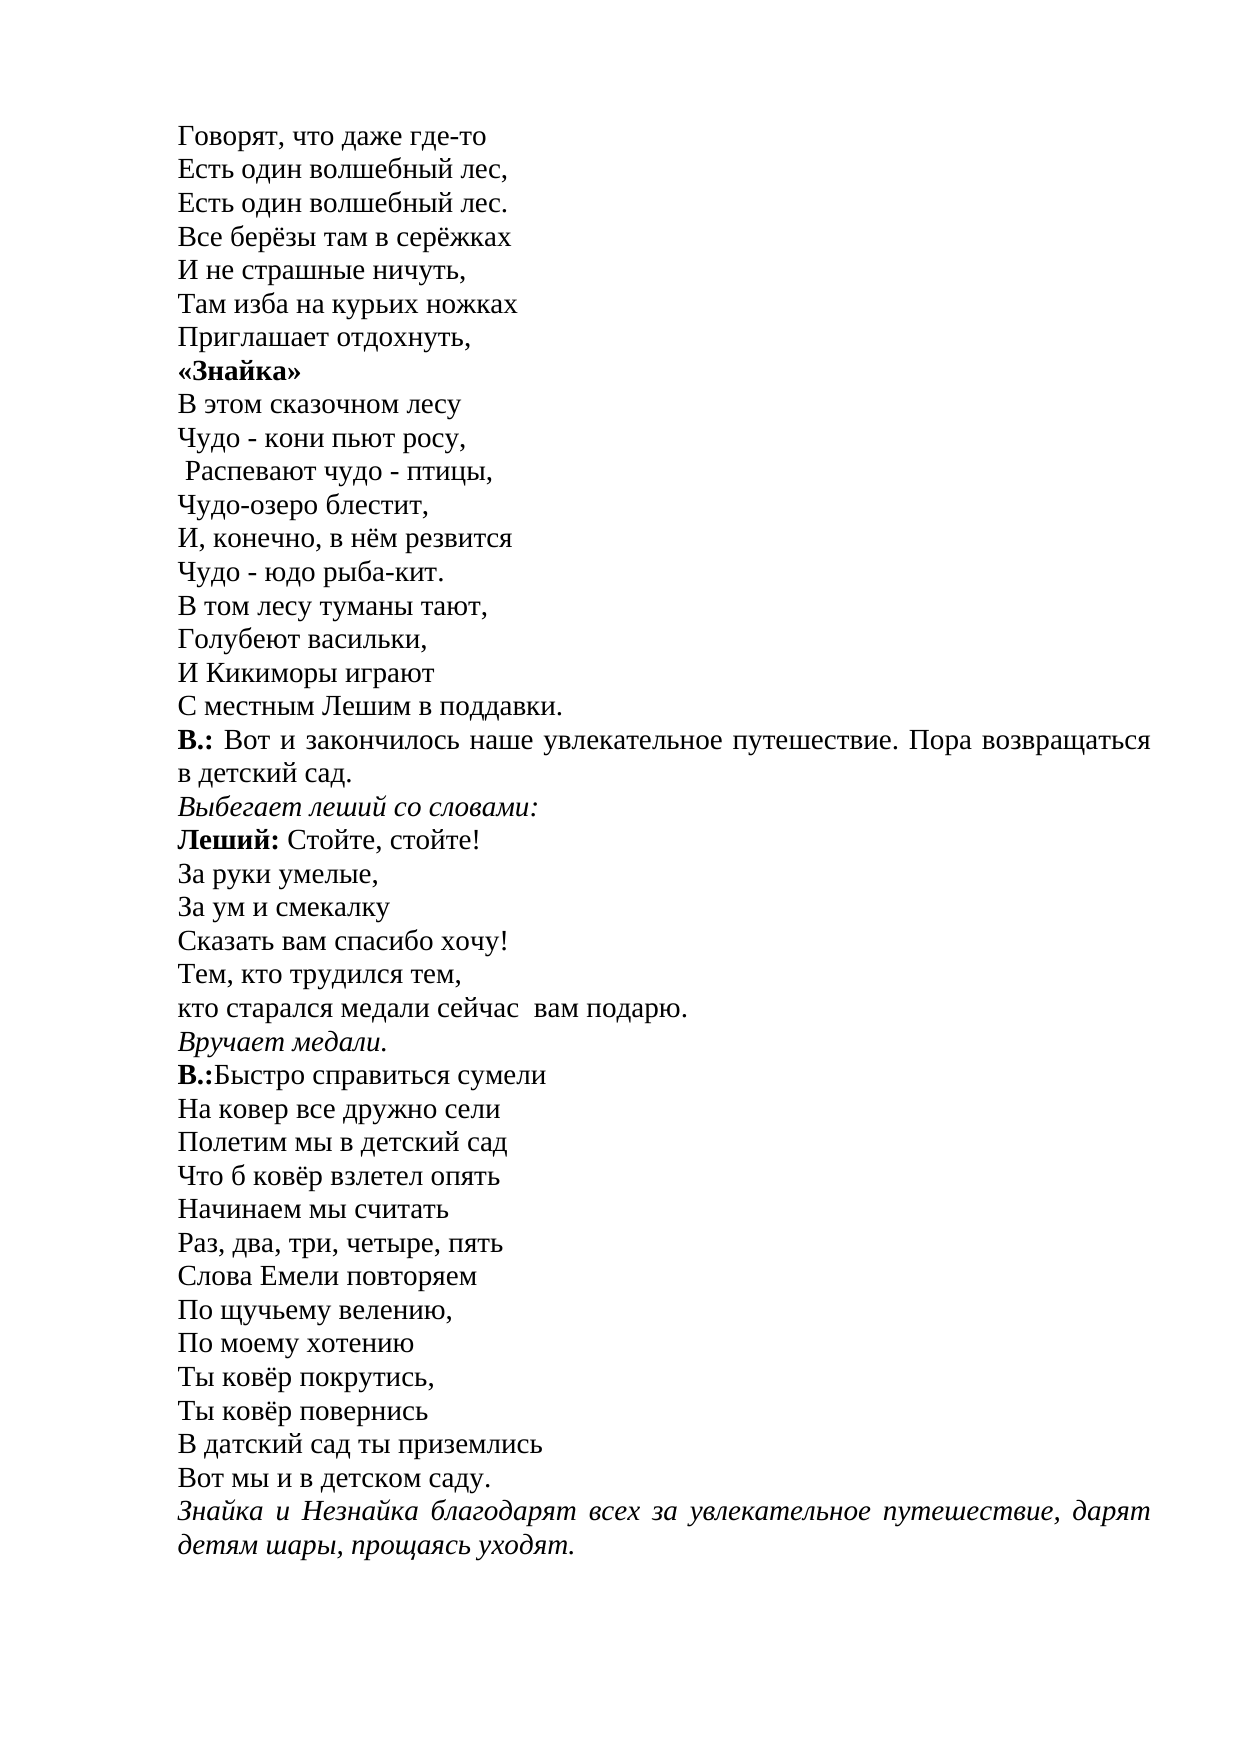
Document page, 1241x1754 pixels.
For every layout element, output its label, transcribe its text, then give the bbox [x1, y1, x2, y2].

text Что б ковёр взлетел опять [177, 1158, 1152, 1191]
text Распевают чудо - птицы, [177, 453, 1152, 487]
text «Знайка» [177, 353, 1152, 386]
text На ковер все дружно сели [177, 1091, 1152, 1124]
text Все берёзы там в серёжках [177, 219, 1152, 252]
text Полетим мы в детский сад [177, 1124, 1152, 1158]
text Приглашает отдохнуть, [177, 319, 1152, 353]
text Чудо-озеро блестит, [177, 487, 1152, 521]
text С местным Лешим в поддавки. [177, 688, 1152, 722]
text Голубеют васильки, [177, 621, 1152, 655]
text Выбегает леший со словами: [177, 789, 1152, 822]
text В датский сад ты приземлись [177, 1426, 1152, 1460]
text Вручает медали. [177, 1024, 1152, 1057]
text В.: Вот и закончилось наше увлекательное путешествие. Пора возвращаться в детский сад. [177, 722, 1152, 789]
text Леший: Стойте, стойте! [177, 822, 1152, 856]
text Слова Емели повторяем [177, 1258, 1152, 1292]
text Чудо - кони пьют росу, [177, 420, 1152, 453]
text Сказать вам спасибо хочу! [177, 923, 1152, 957]
text Раз, два, три, четыре, пять [177, 1225, 1152, 1258]
text В этом сказочном лесу [177, 386, 1152, 420]
text Чудо - юдо рыба-кит. [177, 554, 1152, 588]
text Говорят, что даже где-то [177, 118, 1152, 152]
text кто старался медали сейчас вам подарю. [177, 990, 1152, 1024]
text Вот мы и в детском саду. [177, 1460, 1152, 1493]
text Тем, кто трудился тем, [177, 957, 1152, 990]
text Есть один волшебный лес, [177, 152, 1152, 185]
text Ты ковёр покрутись, [177, 1359, 1152, 1393]
text В том лесу туманы тают, [177, 588, 1152, 621]
text Там изба на курьих ножках [177, 286, 1152, 319]
text За ум и смекалку [177, 889, 1152, 923]
text По моему хотению [177, 1326, 1152, 1359]
text Начинаем мы считать [177, 1191, 1152, 1225]
text В.:Быстро справиться сумели [177, 1057, 1152, 1091]
text По щучьему велению, [177, 1292, 1152, 1326]
text Есть один волшебный лес. [177, 185, 1152, 219]
text Знайка и Незнайка благодарят всех за увлекательное путешествие, дарят детям шары, прощаясь уходят. [177, 1493, 1152, 1560]
text И не страшные ничуть, [177, 252, 1152, 286]
text И Кикиморы играют [177, 655, 1152, 688]
text Ты ковёр повернись [177, 1393, 1152, 1426]
text И, конечно, в нём резвится [177, 521, 1152, 554]
text За руки умелые, [177, 856, 1152, 889]
